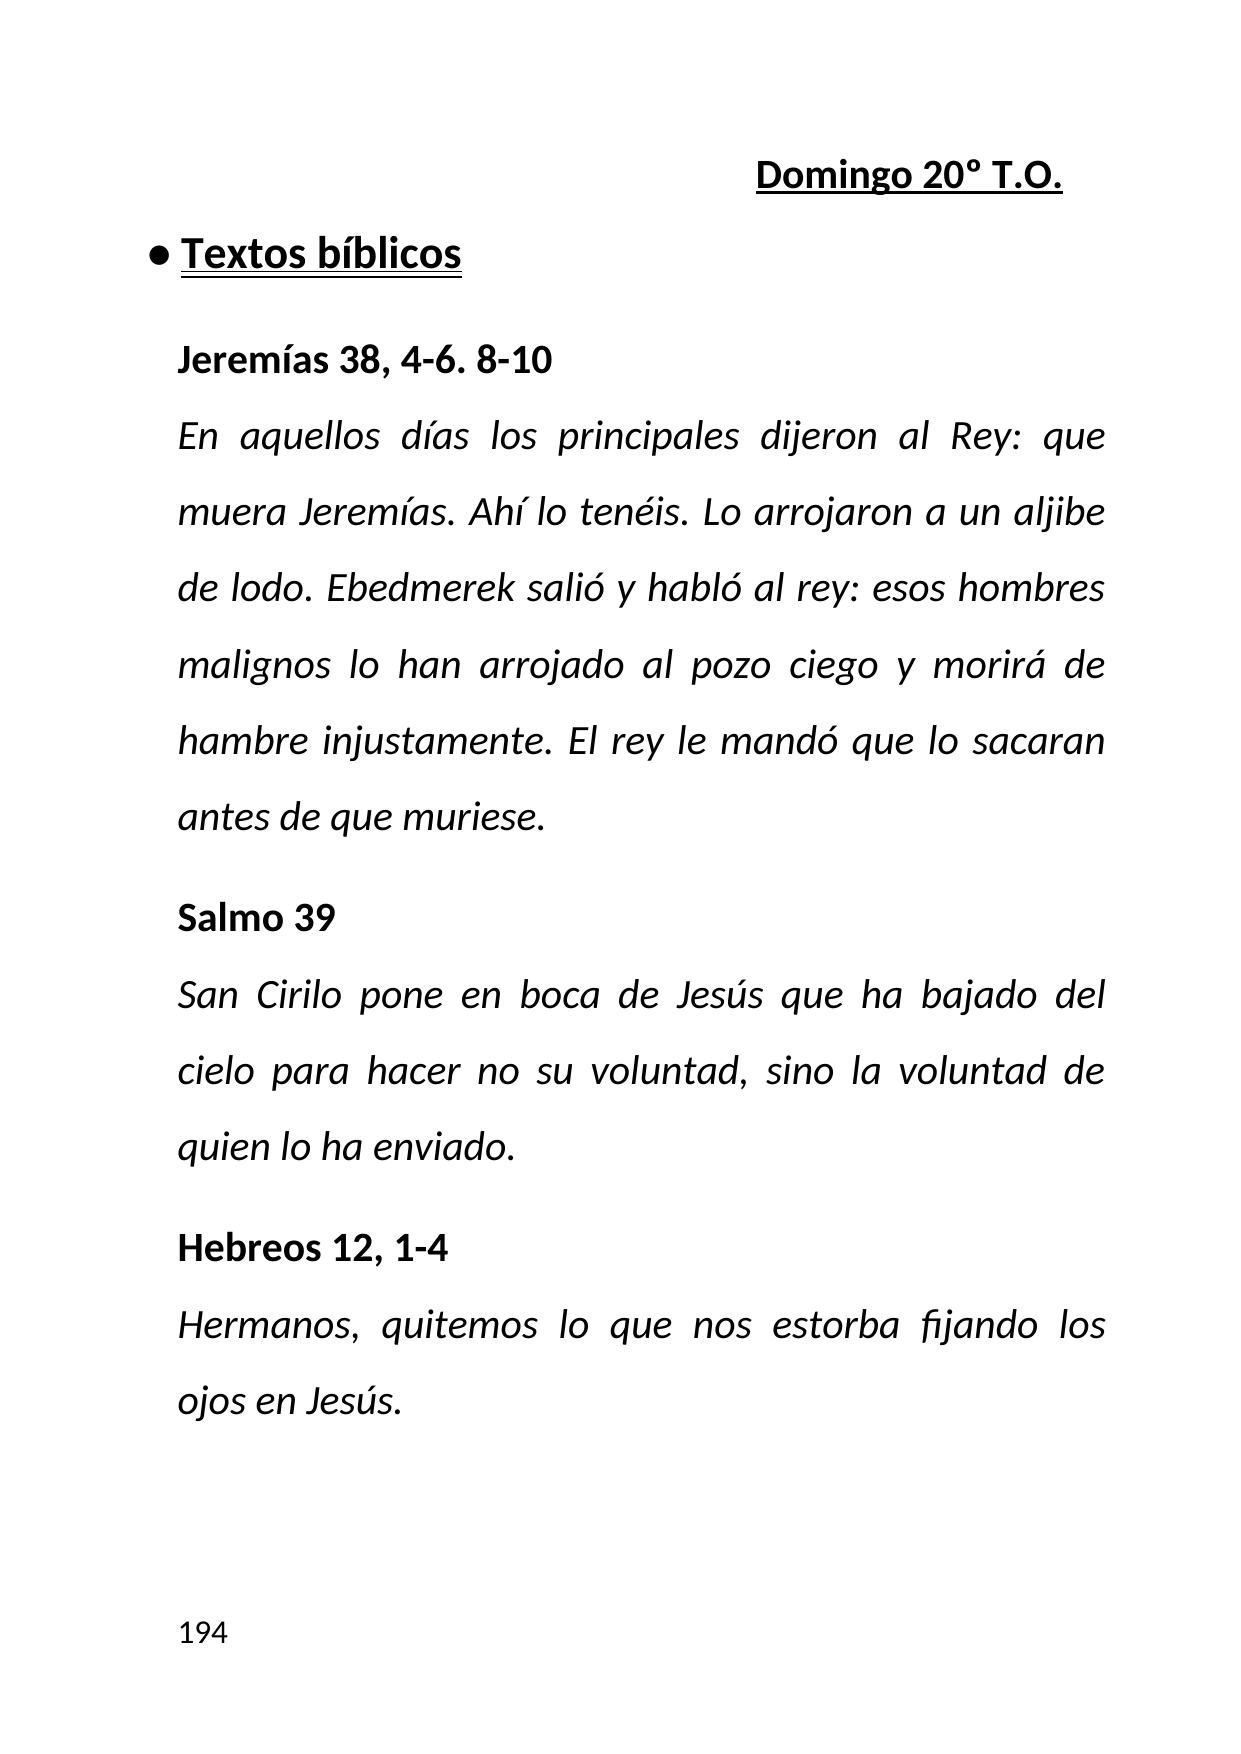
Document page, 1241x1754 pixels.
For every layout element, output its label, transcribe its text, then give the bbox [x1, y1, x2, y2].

text Salmo 39 [177, 891, 1107, 942]
text Hermanos, quitemos lo que nos estorba fijando los ojos en Jesús. [177, 1298, 1107, 1425]
text San Cirilo pone en boca de Jesús que ha bajado del cielo para hacer no su voluntad, sino la voluntad de quien lo ha enviado. [177, 968, 1107, 1171]
text En aquellos días los principales dijeron al Rey: que muera Jeremías. Ahí lo tenéis. Lo arrojaron a un aljibe de lodo. Ebedmerek salió y habló al rey: esos hombres malignos lo han arrojado al pozo ciego y morirá de hambre injustamente. El rey le mandó que lo sacaran antes de que muriese. [177, 409, 1107, 841]
text Hebreos 12, 1-4 [177, 1221, 1107, 1272]
text • Textos bíblicos [148, 224, 1063, 280]
text Jeremías 38, 4-6. 8-10 [177, 333, 1107, 383]
text Domingo 20º T.O. [222, 148, 1063, 198]
